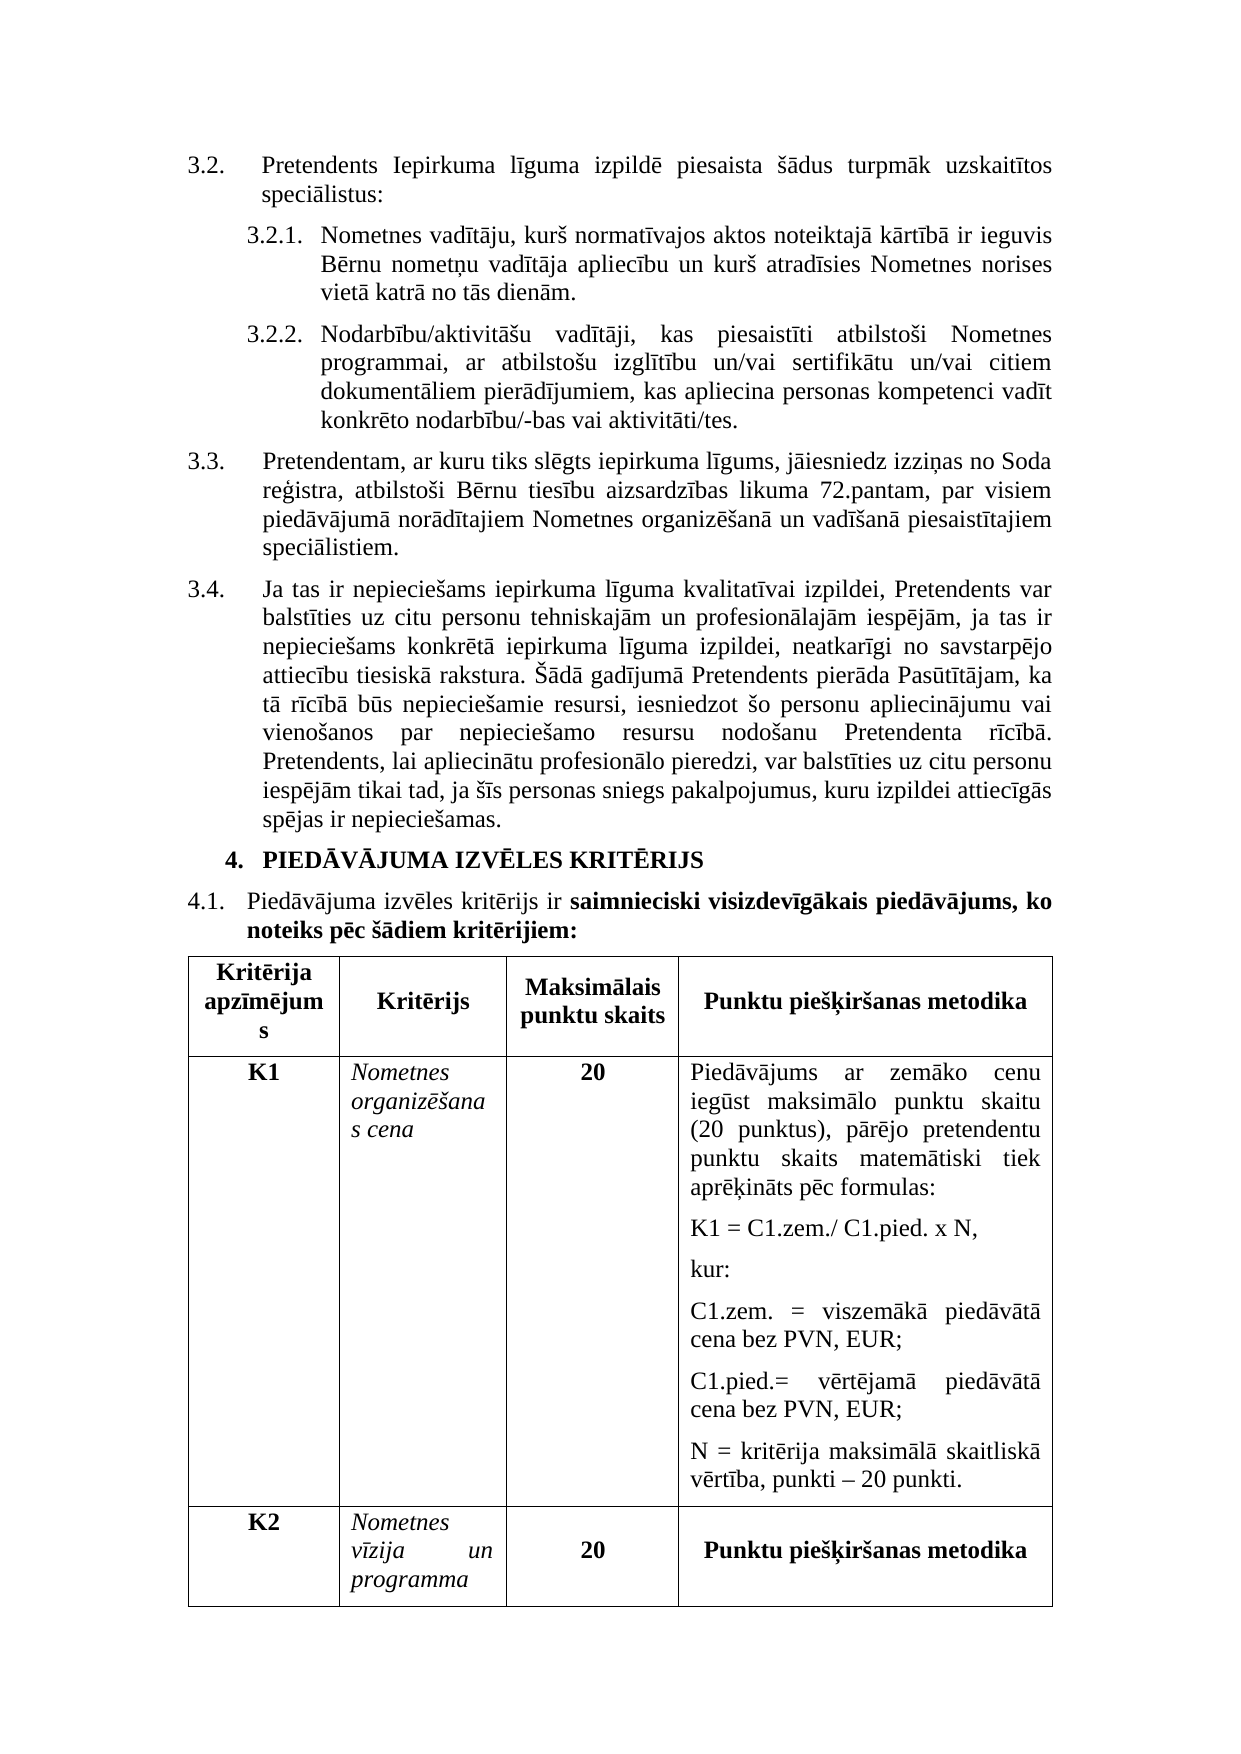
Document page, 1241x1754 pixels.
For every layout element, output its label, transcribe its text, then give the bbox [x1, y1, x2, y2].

table_cell Piedāvājums ar zemāko cenu iegūst maksimālo punktu skaitu (20 punktus), pārējo pretendentu punktu skaits matemātiski tiek aprēķināts pēc formulas: K1 = C1.zem./ C1.pied. x N, kur: C1.zem. = viszemākā piedāvātā cena bez PVN, EUR; C1.pied.= vērtējamā piedāvātā cena bez PVN, EUR; N = kritērija maksimālā skaitliskā vērtība, punkti – 20 punkti. [679, 1057, 1052, 1506]
table_cell K2 [189, 1507, 339, 1606]
list Nodarbību/aktivitāšu vadītāji, kas piesaistīti atbilstoši Nometnes programmai, ar atbilstošu izglītību un/vai sertifikātu un/vai citiem dokumentāliem pierādījumiem, kas apliecina personas kompetenci vadīt konkrēto nodarbību/-bas vai aktivitāti/tes. [247, 319, 1053, 434]
table_header Kritērijs [340, 957, 506, 1056]
table_cell Punktu piešķiršanas metodika [679, 1507, 1052, 1606]
list PIEDĀVĀJUMA IZVĒLES KRITĒRIJS [225, 845, 1053, 874]
table_cell Nometnes organizēšanas cena [340, 1057, 506, 1506]
table_cell Nometnes vīzija un programma [340, 1507, 506, 1606]
table_cell 20 [507, 1057, 678, 1506]
list Piedāvājuma izvēles kritērijs ir saimnieciski visizdevīgākais piedāvājums, ko noteiks pēc šādiem kritērijiem: [187, 886, 1053, 944]
list Ja tas ir nepieciešams iepirkuma līguma kvalitatīvai izpildei, Pretendents var balstīties uz citu personu tehniskajām un profesionālajām iespējām, ja tas ir nepieciešams konkrētā iepirkuma līguma izpildei, neatkarīgi no savstarpējo attiecību tiesiskā rakstura. Šādā gadījumā Pretendents pierāda Pasūtītājam, ka tā rīcībā būs nepieciešamie resursi, iesniedzot šo personu apliecinājumu vai vienošanos par nepieciešamo resursu nodošanu Pretendenta rīcībā. Pretendents, lai apliecinātu profesionālo pieredzi, var balstīties uz citu personu iespējām tikai tad, ja šīs personas sniegs pakalpojumus, kuru izpildei attiecīgās spējas ir nepieciešamas. [187, 574, 1053, 832]
table_cell K1 [189, 1057, 339, 1506]
table_header Punktu piešķiršanas metodika [679, 957, 1052, 1056]
table_header Kritērija apzīmējums [189, 957, 339, 1056]
table_header Maksimālais punktu skaits [507, 957, 678, 1056]
list Pretendentam, ar kuru tiks slēgts iepirkuma līgums, jāiesniedz izziņas no Soda reģistra, atbilstoši Bērnu tiesību aizsardzības likuma 72.pantam, par visiem piedāvājumā norādītajiem Nometnes organizēšanā un vadīšanā piesaistītajiem speciālistiem. [187, 446, 1053, 561]
list Nometnes vadītāju, kurš normatīvajos aktos noteiktajā kārtībā ir ieguvis Bērnu nometņu vadītāja apliecību un kurš atradīsies Nometnes norises vietā katrā no tās dienām. [247, 220, 1053, 306]
table_cell 20 [507, 1507, 678, 1606]
list Pretendents Iepirkuma līguma izpildē piesaista šādus turpmāk uzskaitītos speciālistus: [187, 150, 1053, 207]
